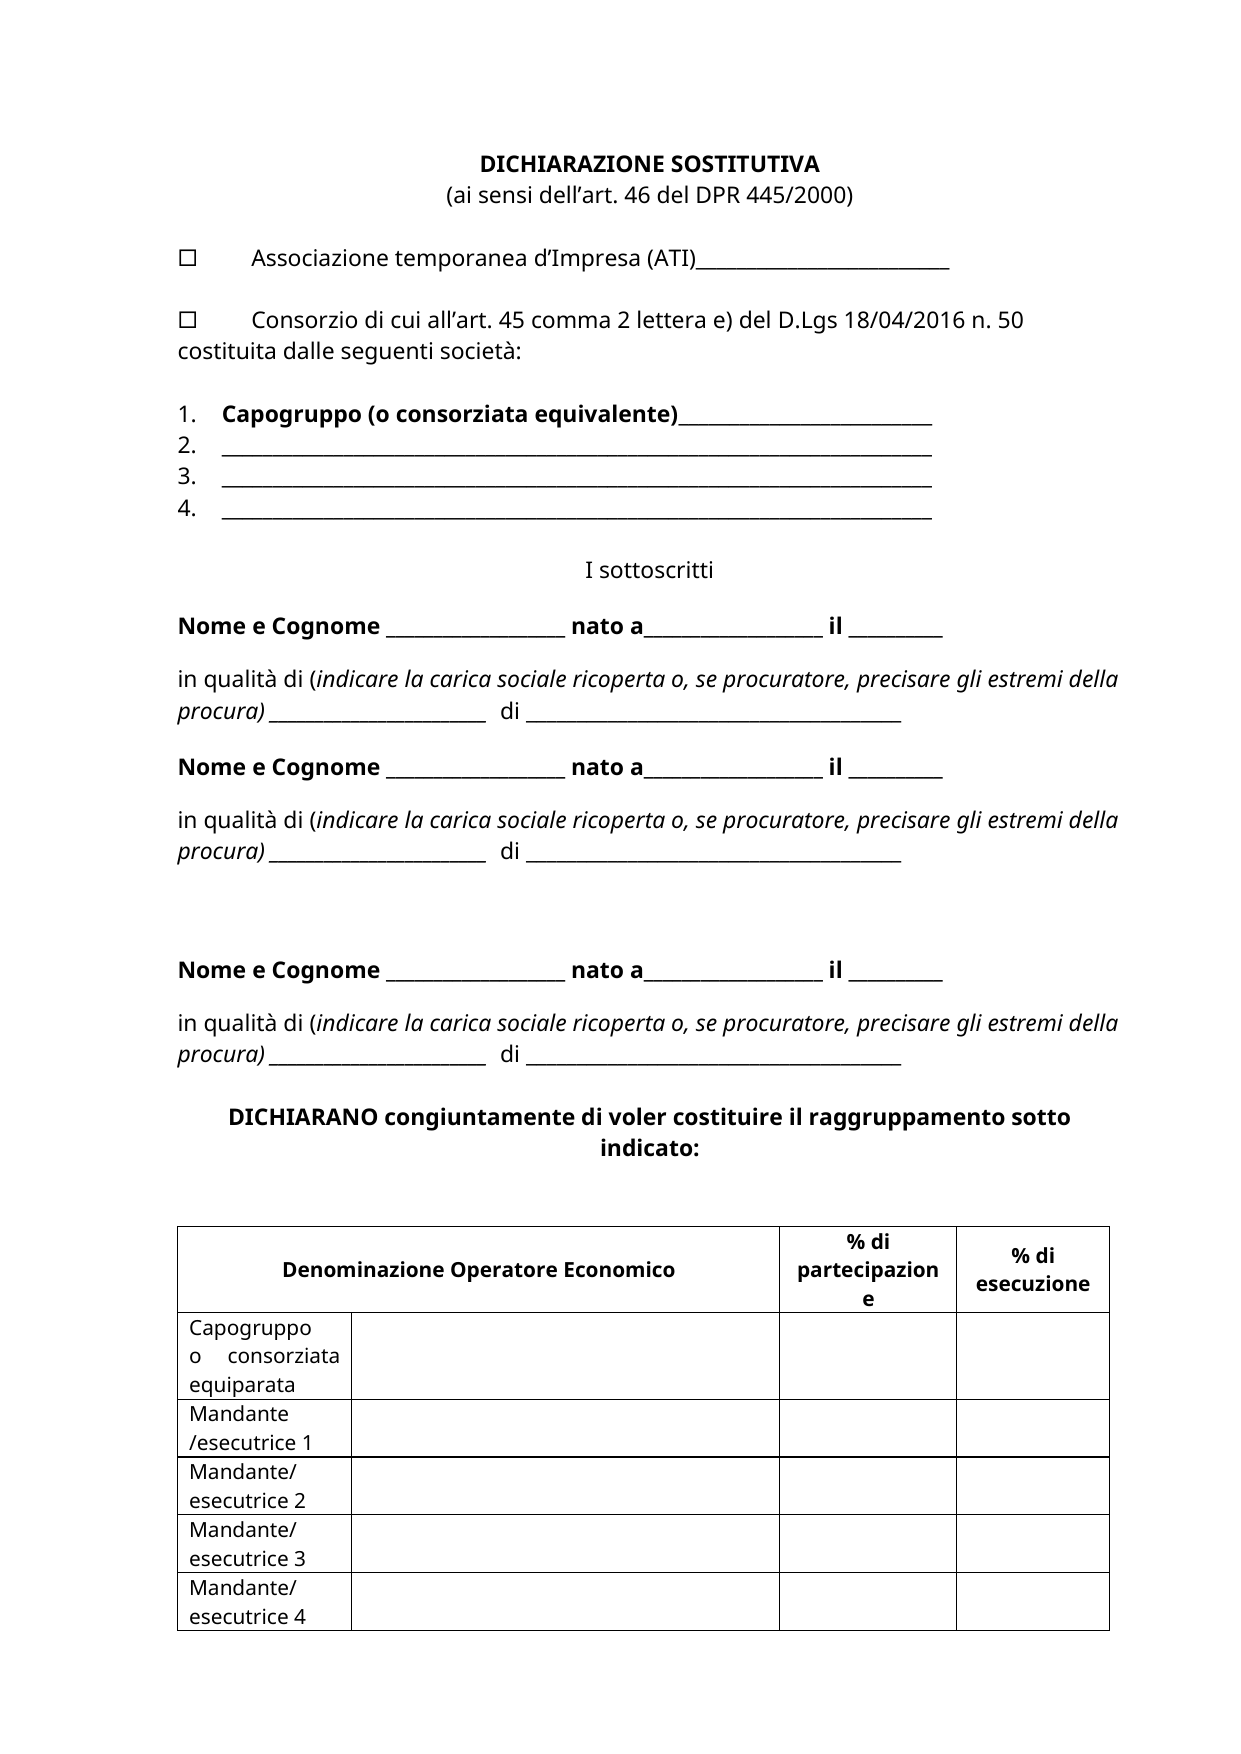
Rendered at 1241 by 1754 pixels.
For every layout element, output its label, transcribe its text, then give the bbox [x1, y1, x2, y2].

table_cell Mandante/ esecutrice 4 [178, 1573, 351, 1630]
table_cell [352, 1573, 779, 1630]
table_cell Capogruppo o consorziata equiparata [178, 1313, 351, 1398]
text DICHIARAZIONE SOSTITUTIVA [177, 148, 1122, 179]
text Nome e Cognome ___________________ nato a___________________ il __________ [177, 610, 1122, 641]
table_cell [957, 1573, 1109, 1630]
text Nome e Cognome ___________________ nato a___________________ il __________ [177, 751, 1122, 782]
table_cell [352, 1313, 779, 1398]
table_header Denominazione Operatore Economico [178, 1227, 779, 1312]
table_cell [780, 1458, 956, 1514]
table_cell [780, 1573, 956, 1630]
list ______________________________________________________________________ [177, 491, 1122, 523]
table_cell [957, 1400, 1109, 1456]
text Consorzio di cui all’art. 45 comma 2 lettera e) del D.Lgs 18/04/2016 n. 50 [177, 304, 1122, 335]
table_cell [780, 1400, 956, 1456]
text I sottoscritti [177, 554, 1122, 585]
table_cell [352, 1400, 779, 1456]
list ______________________________________________________________________ [177, 460, 1122, 491]
list ______________________________________________________________________ [177, 429, 1122, 460]
table_cell [957, 1458, 1109, 1514]
table_header % di esecuzione [957, 1227, 1109, 1312]
table_cell Mandante/ esecutrice 3 [178, 1515, 351, 1572]
table_cell Mandante/ esecutrice 2 [178, 1458, 351, 1514]
table_cell Mandante /esecutrice 1 [178, 1400, 351, 1456]
table_cell [352, 1458, 779, 1514]
table_cell [780, 1515, 956, 1572]
table_cell [780, 1313, 956, 1398]
text (ai sensi dell’art. 46 del DPR 445/2000) [177, 179, 1122, 210]
table_header % di partecipazione [780, 1227, 956, 1312]
text DICHIARANO congiuntamente di voler costituire il raggruppamento sotto indicato: [177, 1101, 1122, 1163]
text in qualità di (indicare la carica sociale ricoperta o, se procuratore, precisare gli estremi della procura) ________________________ di _____________________________________ [177, 1007, 1122, 1069]
text in qualità di (indicare la carica sociale ricoperta o, se procuratore, precisare gli estremi della procura) ________________________ di _____________________________________ [177, 663, 1122, 726]
text costituita dalle seguenti società: [177, 335, 1122, 366]
text Nome e Cognome ___________________ nato a___________________ il __________ [177, 954, 1122, 985]
table_cell [957, 1313, 1109, 1398]
list Capogruppo (o consorziata equivalente)_________________________ [177, 398, 1122, 429]
text in qualità di (indicare la carica sociale ricoperta o, se procuratore, precisare gli estremi della procura) ________________________ di _____________________________________ [177, 804, 1122, 866]
table_cell [352, 1515, 779, 1572]
table_cell [957, 1515, 1109, 1572]
text Associazione temporanea d’Impresa (ATI)_________________________ [177, 241, 1122, 273]
